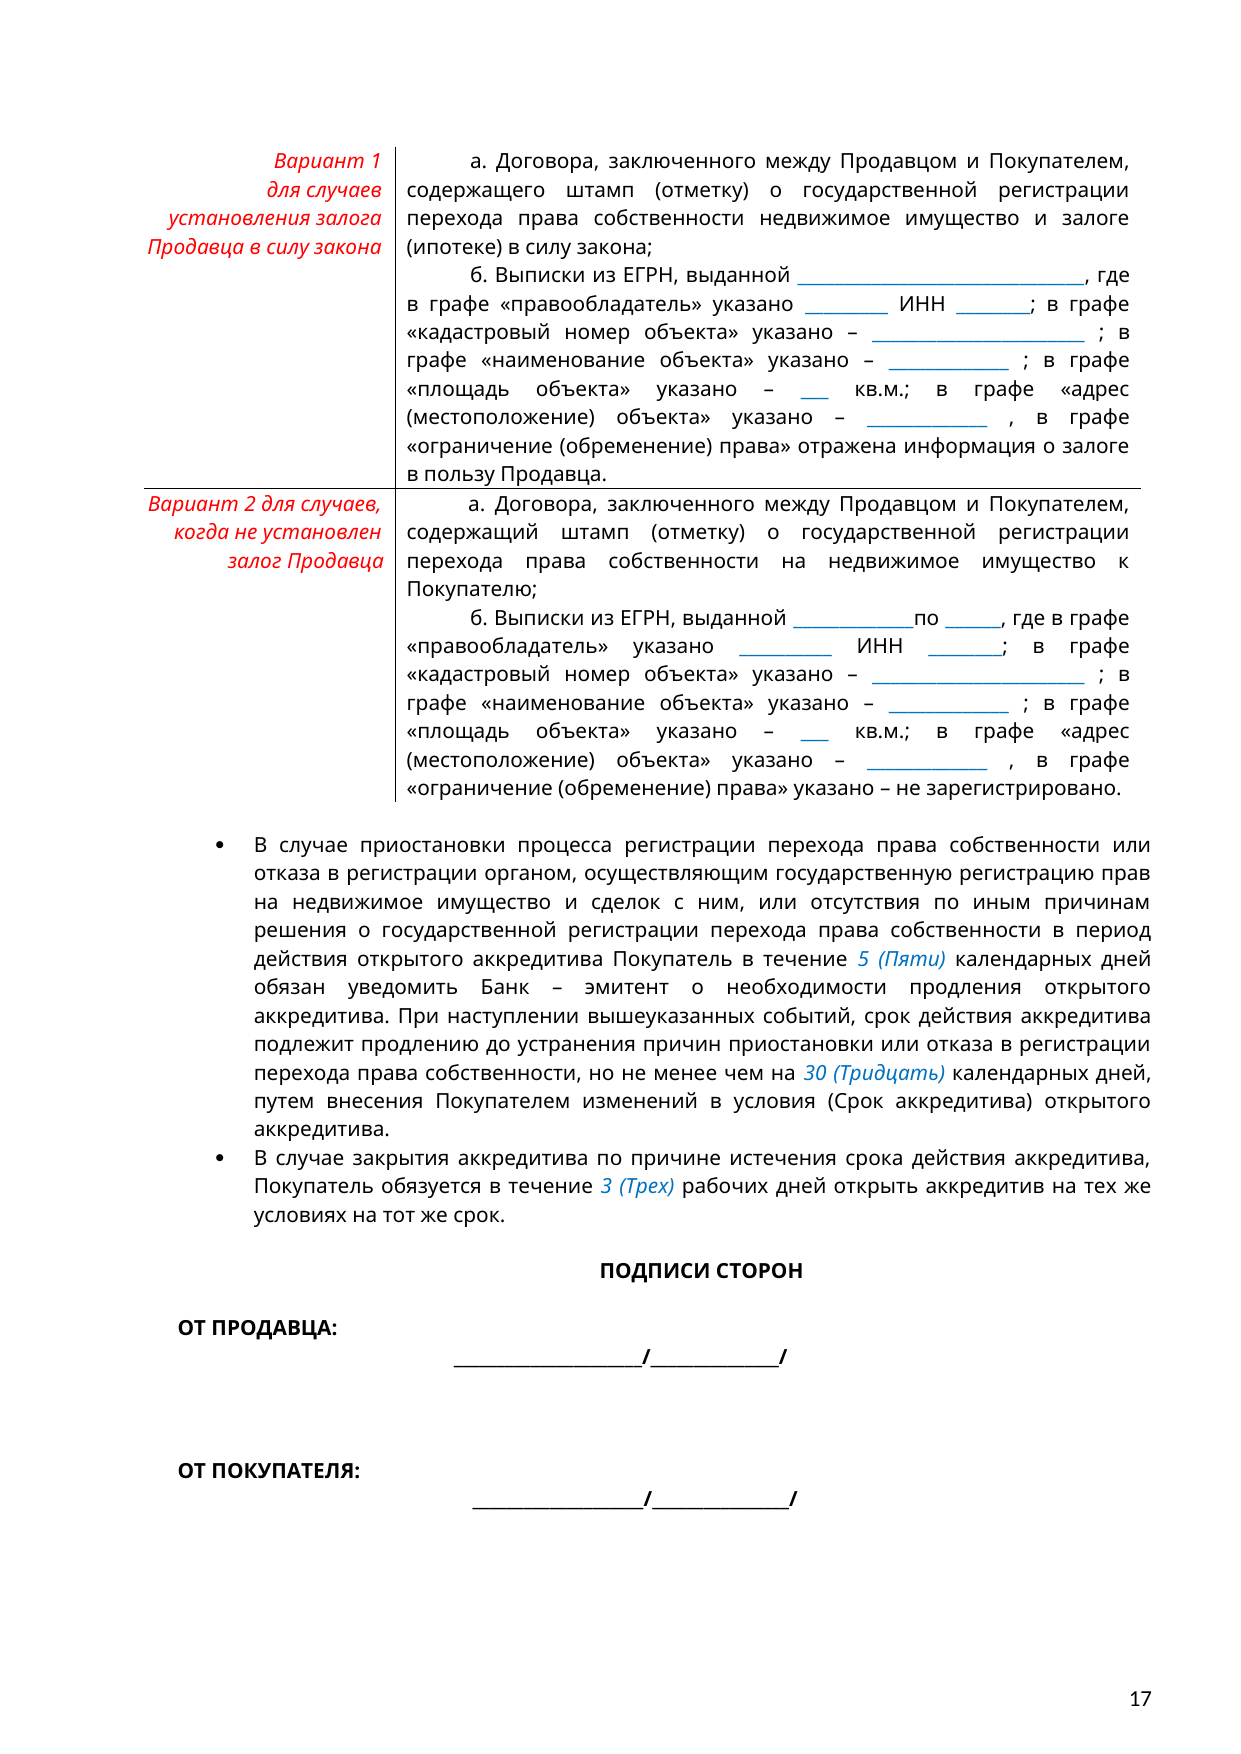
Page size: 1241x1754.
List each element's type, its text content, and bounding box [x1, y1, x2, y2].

text ____________________/________________/ [177, 1484, 1152, 1513]
list В случае приостановки процесса регистрации перехода права собственности или отказа в регистрации органом, осуществляющим государственную регистрацию прав на недвижимое имущество и сделок с ним, или отсутствия по иным причинам решения о государственной регистрации перехода права собственности в период действия открытого аккредитива Покупатель в течение 5 (Пяти) календарных дней обязан уведомить Банк – эмитент о необходимости продления открытого аккредитива. При наступлении вышеуказанных событий, срок действия аккредитива подлежит продлению до устранения причин приостановки или отказа в регистрации перехода права собственности, но не менее чем на 30 (Тридцать) календарных дней, путем внесения Покупателем изменений в условия (Срок аккредитива) открытого аккредитива. [216, 830, 1152, 1143]
table_header а. Договора, заключенного между Продавцом и Покупателем, содержащего штамп (отметку) о государственной регистрации перехода права собственности недвижимое имущество и залоге (ипотеке) в силу закона; б. Выписки из ЕГРН, выданной _______________________________, где в графе «правообладатель» указано _________ ИНН ________; в графе «кадастровый номер объекта» указано – _______________________ ; в графе «наименование объекта» указано – _____________ ; в графе «площадь объекта» указано – ___ кв.м.; в графе «адрес (местоположение) объекта» указано – _____________ , в графе «ограничение (обременение) права» отражена информация о залоге в пользу Продавца. [396, 147, 1141, 488]
text ОТ ПРОДАВЦА: [177, 1313, 1152, 1342]
text ОТ ПОКУПАТЕЛЯ: [177, 1456, 1152, 1484]
text ______________________/_______________/ [177, 1342, 1152, 1370]
table_cell а. Договора, заключенного между Продавцом и Покупателем, содержащий штамп (отметку) о государственной регистрации перехода права собственности на недвижимое имущество к Покупателю; б. Выписки из ЕГРН, выданной _____________по ______, где в графе «правообладатель» указано __________ ИНН ________; в графе «кадастровый номер объекта» указано – _______________________ ; в графе «наименование объекта» указано – _____________ ; в графе «площадь объекта» указано – ___ кв.м.; в графе «адрес (местоположение) объекта» указано – _____________ , в графе «ограничение (обременение) права» указано – не зарегистрировано. [396, 489, 1141, 802]
text ПОДПИСИ СТОРОН [177, 1257, 1152, 1285]
list В случае закрытия аккредитива по причине истечения срока действия аккредитива, Покупатель обязуется в течение 3 (Трех) рабочих дней открыть аккредитив на тех же условиях на тот же срок. [216, 1143, 1152, 1228]
table_cell Вариант 2 для случаев, когда не установлен залог Продавца [144, 489, 395, 802]
table_header Вариант 1 для случаев установления залога Продавца в силу закона [144, 147, 395, 488]
